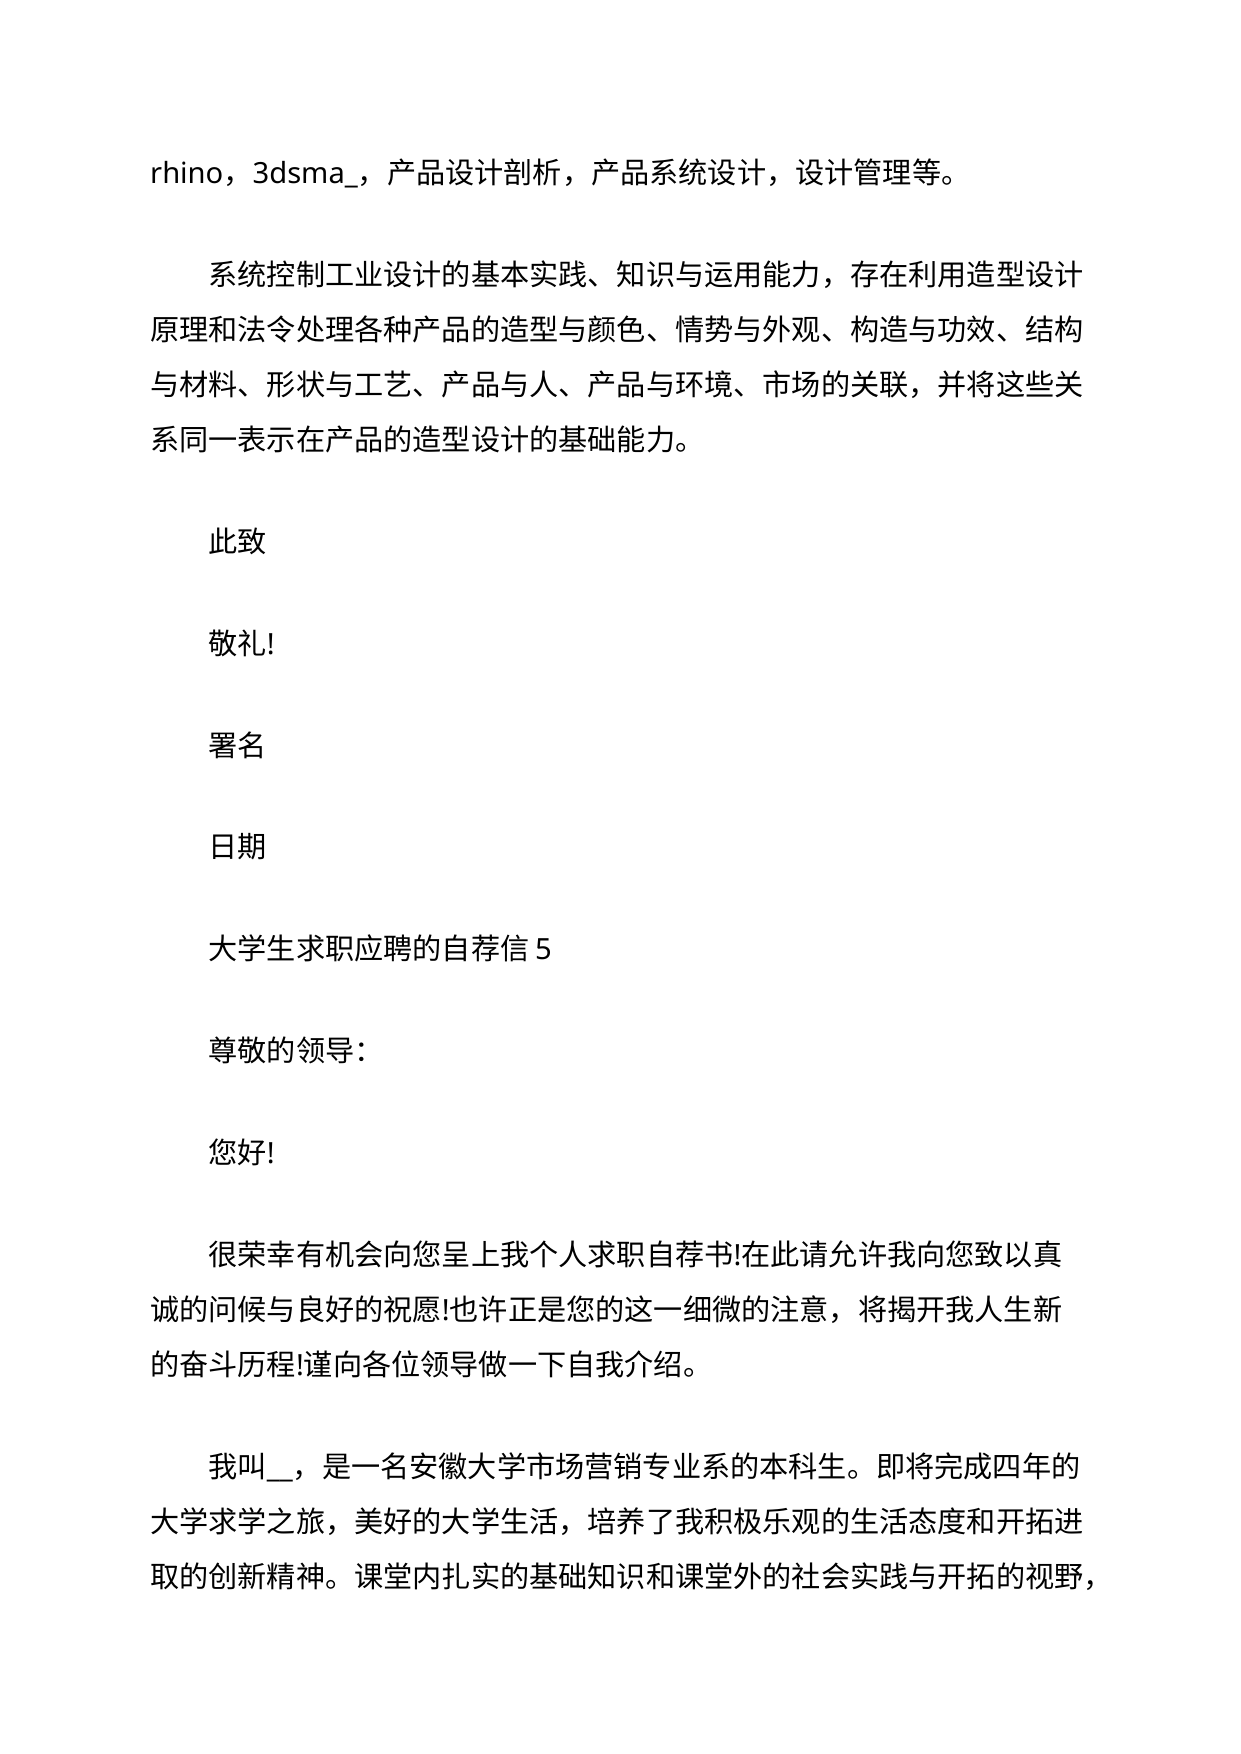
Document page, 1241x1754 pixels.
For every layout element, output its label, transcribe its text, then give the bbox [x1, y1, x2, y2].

text 您好! [150, 1129, 1090, 1172]
text 系统控制工业设计的基本实践、知识与运用能力，存在利用造型设计原理和法令处理各种产品的造型与颜色、情势与外观、构造与功效、结构与材料、形状与工艺、产品与人、产品与环境、市场的关联，并将这些关系同一表示在产品的造型设计的基础能力。 [150, 252, 1090, 459]
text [150, 1443, 1090, 1596]
text 很荣幸有机会向您呈上我个人求职自荐书!在此请允许我向您致以真诚的问候与良好的祝愿!也许正是您的这一细微的注意，将揭开我人生新的奋斗历程!谨向各位领导做一下自我介绍。 [150, 1231, 1090, 1384]
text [150, 150, 1090, 192]
text 敬礼! [150, 620, 1090, 663]
text 尊敬的领导： [150, 1028, 1090, 1070]
text 大学生求职应聘的自荐信5 [150, 926, 1090, 968]
text 此致 [150, 518, 1090, 561]
text 日期 [150, 824, 1090, 866]
text 署名 [150, 722, 1090, 764]
